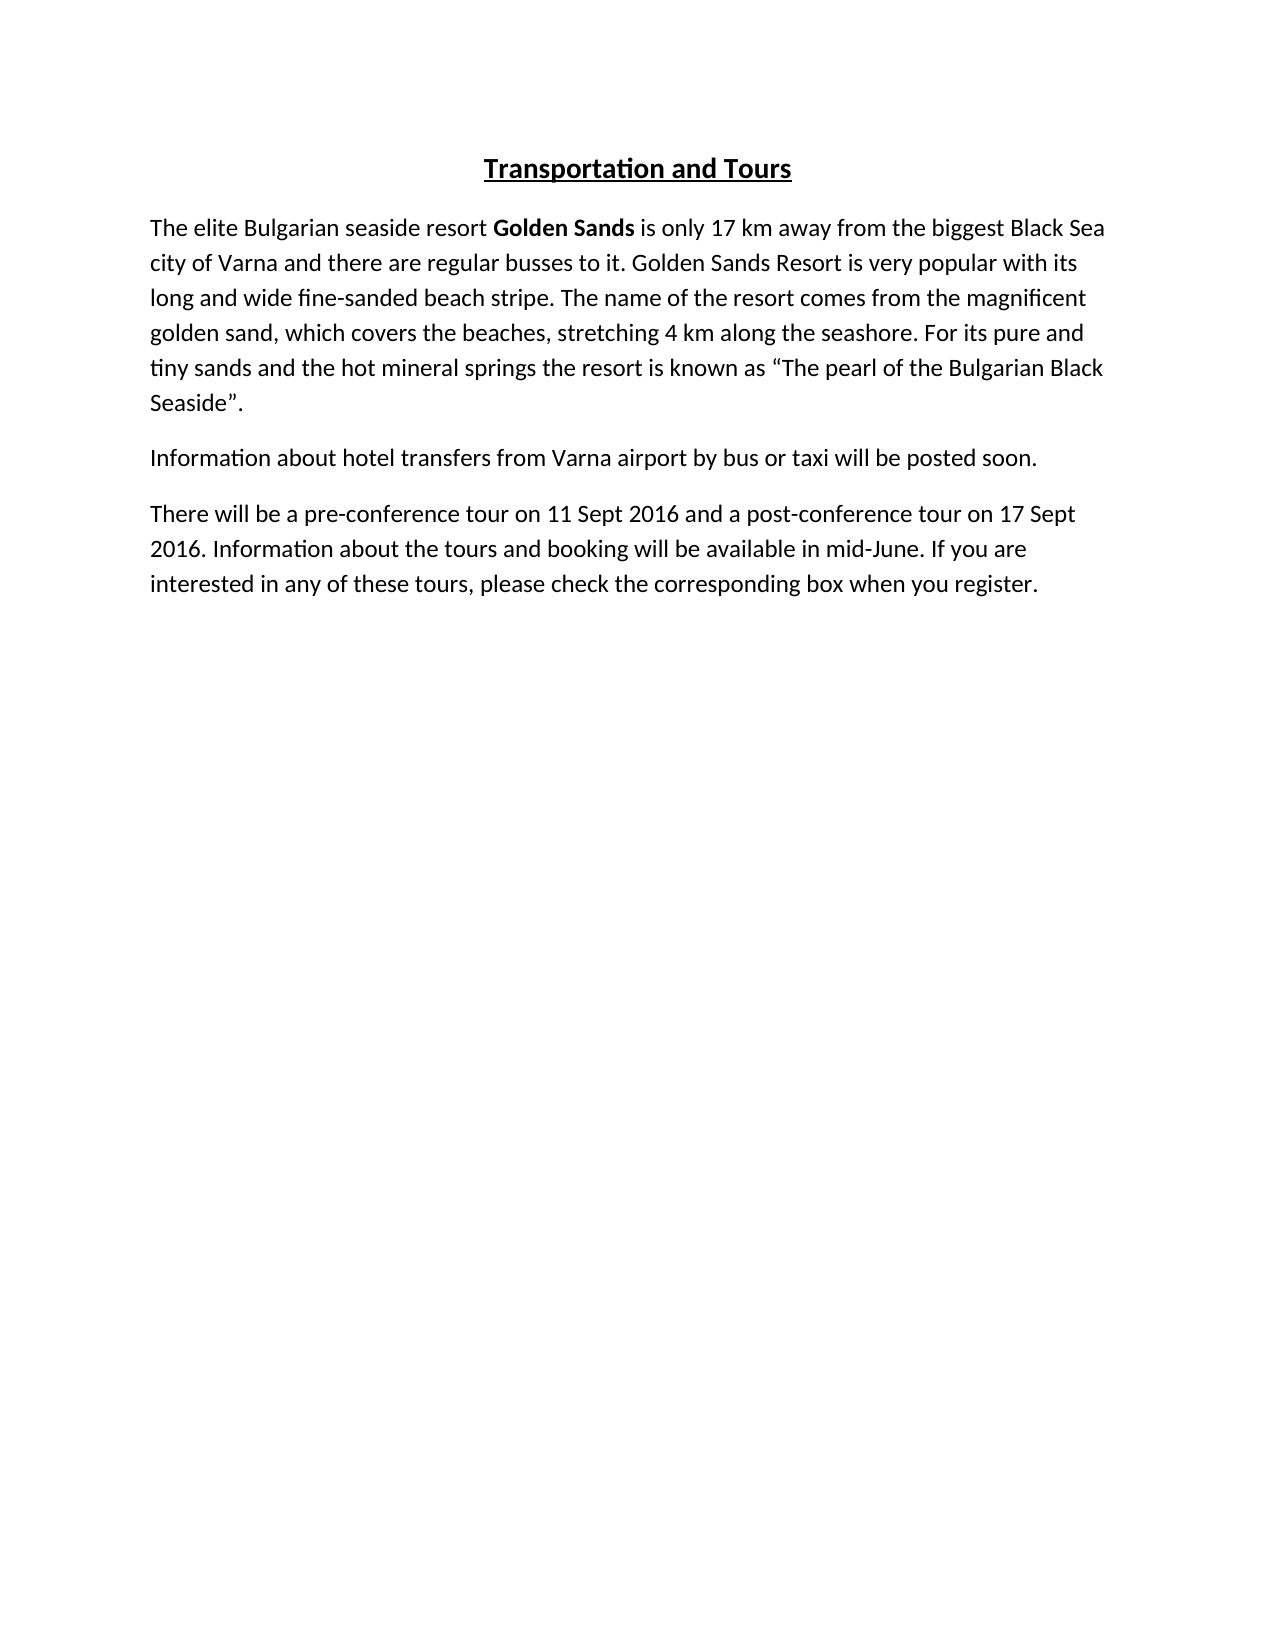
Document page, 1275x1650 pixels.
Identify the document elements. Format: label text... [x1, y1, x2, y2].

text Information about hotel transfers from Varna airport by bus or taxi will be posted soon. [150, 443, 1125, 473]
text There will be a pre-conference tour on 11 Sept 2016 and a post-conference tour on 17 Sept 2016. Information about the tours and booking will be available in mid-June. If you are interested in any of these tours, please check the corresponding box when you register. [150, 498, 1125, 599]
text Transportation and Tours [150, 150, 1125, 186]
text The elite Bulgarian seaside resort Golden Sands is only 17 km away from the biggest Black Sea city of Varna and there are regular busses to it. Golden Sands Resort is very popular with its long and wide fine-sanded beach stripe. The name of the resort comes from the magnificent golden sand, which covers the beaches, stretching 4 km along the seashore. For its pure and tiny sands and the hot mineral springs the resort is known as “The pearl of the Bulgarian Black Seaside”. [150, 212, 1125, 417]
